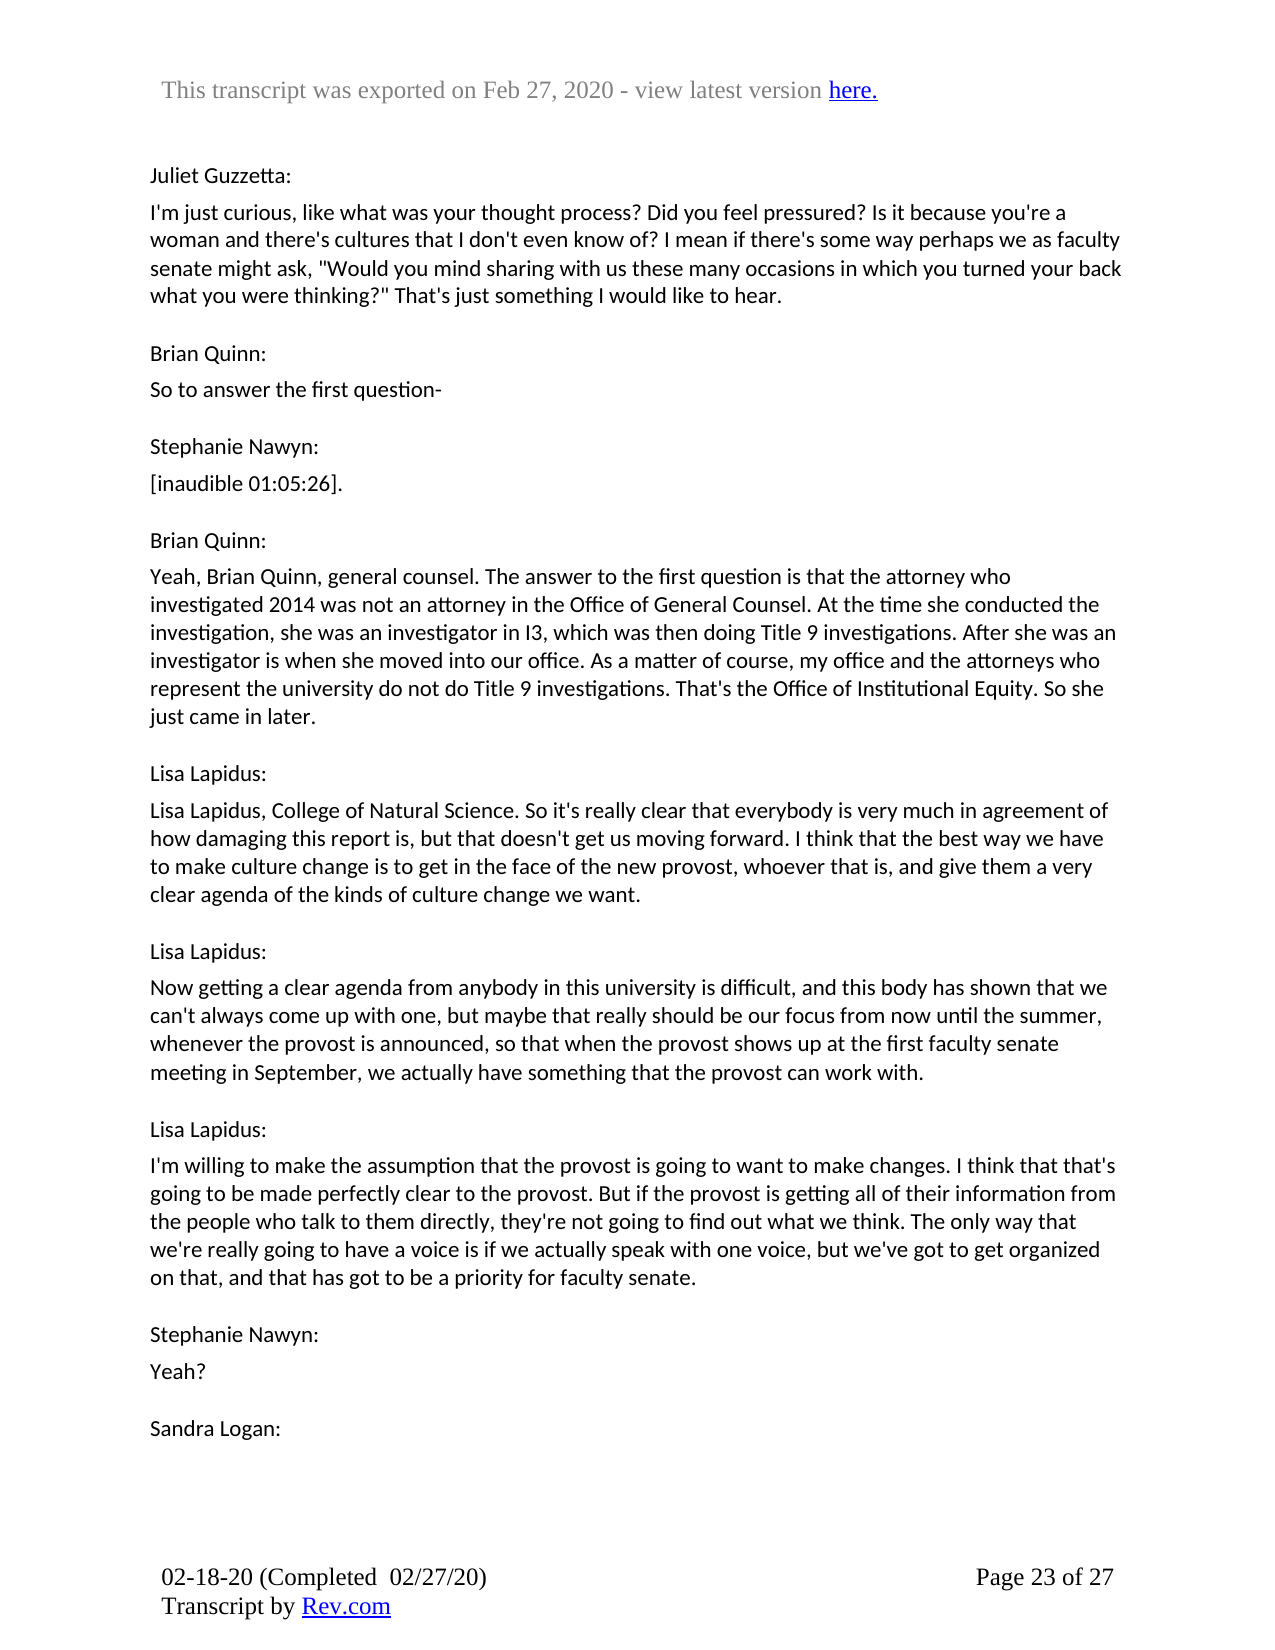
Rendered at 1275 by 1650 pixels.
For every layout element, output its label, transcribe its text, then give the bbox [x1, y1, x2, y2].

text Brian Quinn: [150, 526, 1125, 554]
text I'm willing to make the assumption that the provost is going to want to make changes. I think that that's going to be made perfectly clear to the provost. But if the provost is getting all of their information from the people who talk to them directly, they're not going to find out what we think. The only way that we're really going to have a voice is if we actually speak with one voice, but we've got to get organized on that, and that has got to be a priority for faculty senate. [150, 1151, 1125, 1291]
text Stephanie Nawyn: [150, 432, 1125, 460]
text Juliet Guzzetta: [150, 161, 1125, 189]
text Now getting a clear agenda from anybody in this university is difficult, and this body has shown that we can't always come up with one, but maybe that really should be our focus from now until the summer, whenever the provost is announced, so that when the provost shows up at the first faculty senate meeting in September, we actually have something that the provost can work with. [150, 973, 1125, 1086]
text Yeah, Brian Quinn, general counsel. The answer to the first question is that the attorney who investigated 2014 was not an attorney in the Office of General Counsel. At the time she conducted the investigation, she was an investigator in I3, which was then doing Title 9 investigations. After she was an investigator is when she moved into our office. As a matter of course, my office and the attorneys who represent the university do not do Title 9 investigations. That's the Office of Institutional Equity. So she just came in later. [150, 562, 1125, 730]
text Sandra Logan: [150, 1414, 1125, 1442]
text Lisa Lapidus, College of Natural Science. So it's really clear that everybody is very much in agreement of how damaging this report is, but that doesn't get us moving forward. I think that the best way we have to make culture change is to get in the face of the new provost, whoever that is, and give them a very clear agenda of the kinds of culture change we want. [150, 796, 1125, 908]
text So to answer the first question- [150, 375, 1125, 403]
text Brian Quinn: [150, 339, 1125, 367]
text Yeah? [150, 1357, 1125, 1385]
text Lisa Lapidus: [150, 1115, 1125, 1143]
text I'm just curious, like what was your thought process? Did you feel pressured? Is it because you're a woman and there's cultures that I don't even know of? I mean if there's some way perhaps we as faculty senate might ask, "Would you mind sharing with us these many occasions in which you turned your back what you were thinking?" That's just something I would like to hear. [150, 198, 1125, 310]
text Stephanie Nawyn: [150, 1320, 1125, 1348]
text Lisa Lapidus: [150, 759, 1125, 788]
text [inaudible 01:05:26]. [150, 469, 1125, 497]
text Lisa Lapidus: [150, 937, 1125, 965]
